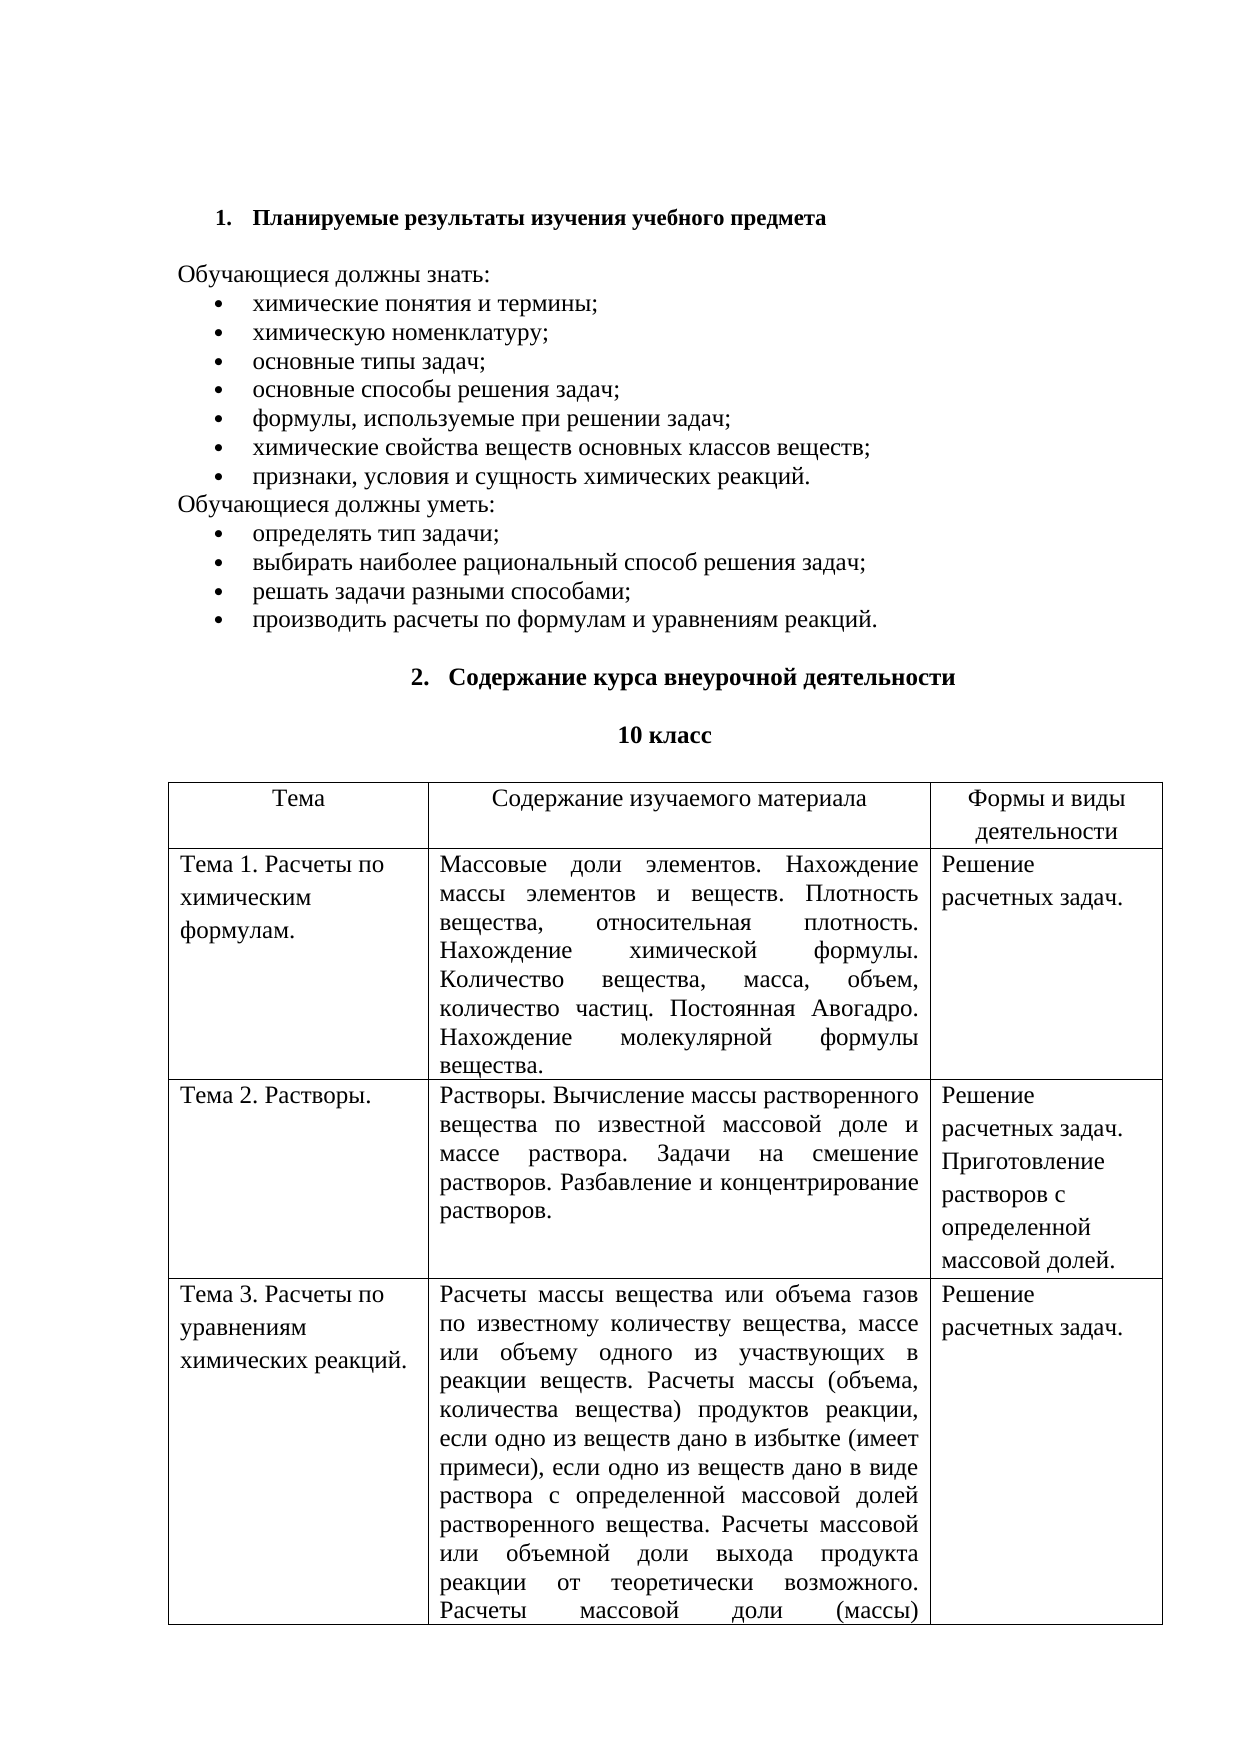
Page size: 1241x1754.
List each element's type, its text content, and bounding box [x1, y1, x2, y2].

table_header Содержание изучаемого материала [429, 783, 930, 848]
list решать задачи разными способами; [215, 576, 1152, 604]
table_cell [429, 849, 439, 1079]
table_cell Решение расчетных задач. Приготовление растворов с определенной массовой долей. [931, 1080, 1162, 1278]
list химическую номенклатуру; [215, 317, 1152, 346]
list признаки, условия и сущность химических реакций. [215, 461, 1152, 489]
table_cell Растворы. Вычисление массы растворенного вещества по известной массовой доле и массе раствора. Задачи на смешение растворов. Разбавление и концентрирование растворов. [429, 1080, 930, 1278]
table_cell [931, 1279, 1162, 1624]
table_header Тема [169, 783, 428, 848]
list основные способы решения задач; [215, 374, 1152, 403]
table_cell Решение расчетных задач. [931, 849, 1162, 1079]
table_cell Тема 2. Растворы. [169, 1080, 428, 1278]
list формулы, используемые при решении задач; [215, 403, 1152, 432]
list основные типы задач; [215, 346, 1152, 374]
table_cell Тема 1. Расчеты по химическим формулам. [169, 849, 428, 1079]
list определять тип задачи; [215, 518, 1152, 547]
list выбирать наиболее рациональный способ решения задач; [215, 547, 1152, 576]
text Обучающиеся должны уметь: [177, 489, 1152, 518]
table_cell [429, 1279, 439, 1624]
text Обучающиеся должны знать: [177, 259, 1152, 288]
list производить расчеты по формулам и уравнениям реакций. [215, 604, 1152, 633]
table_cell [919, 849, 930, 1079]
list Содержание курса внеурочной деятельности [215, 662, 1152, 691]
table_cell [169, 1279, 428, 1624]
list Планируемые результаты изучения учебного предмета [215, 204, 1152, 231]
list химические понятия и термины; [215, 288, 1152, 317]
table_header Формы и виды деятельности [931, 783, 1162, 848]
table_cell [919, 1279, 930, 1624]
list химические свойства веществ основных классов веществ; [215, 432, 1152, 461]
text 10 класс [177, 720, 1152, 749]
